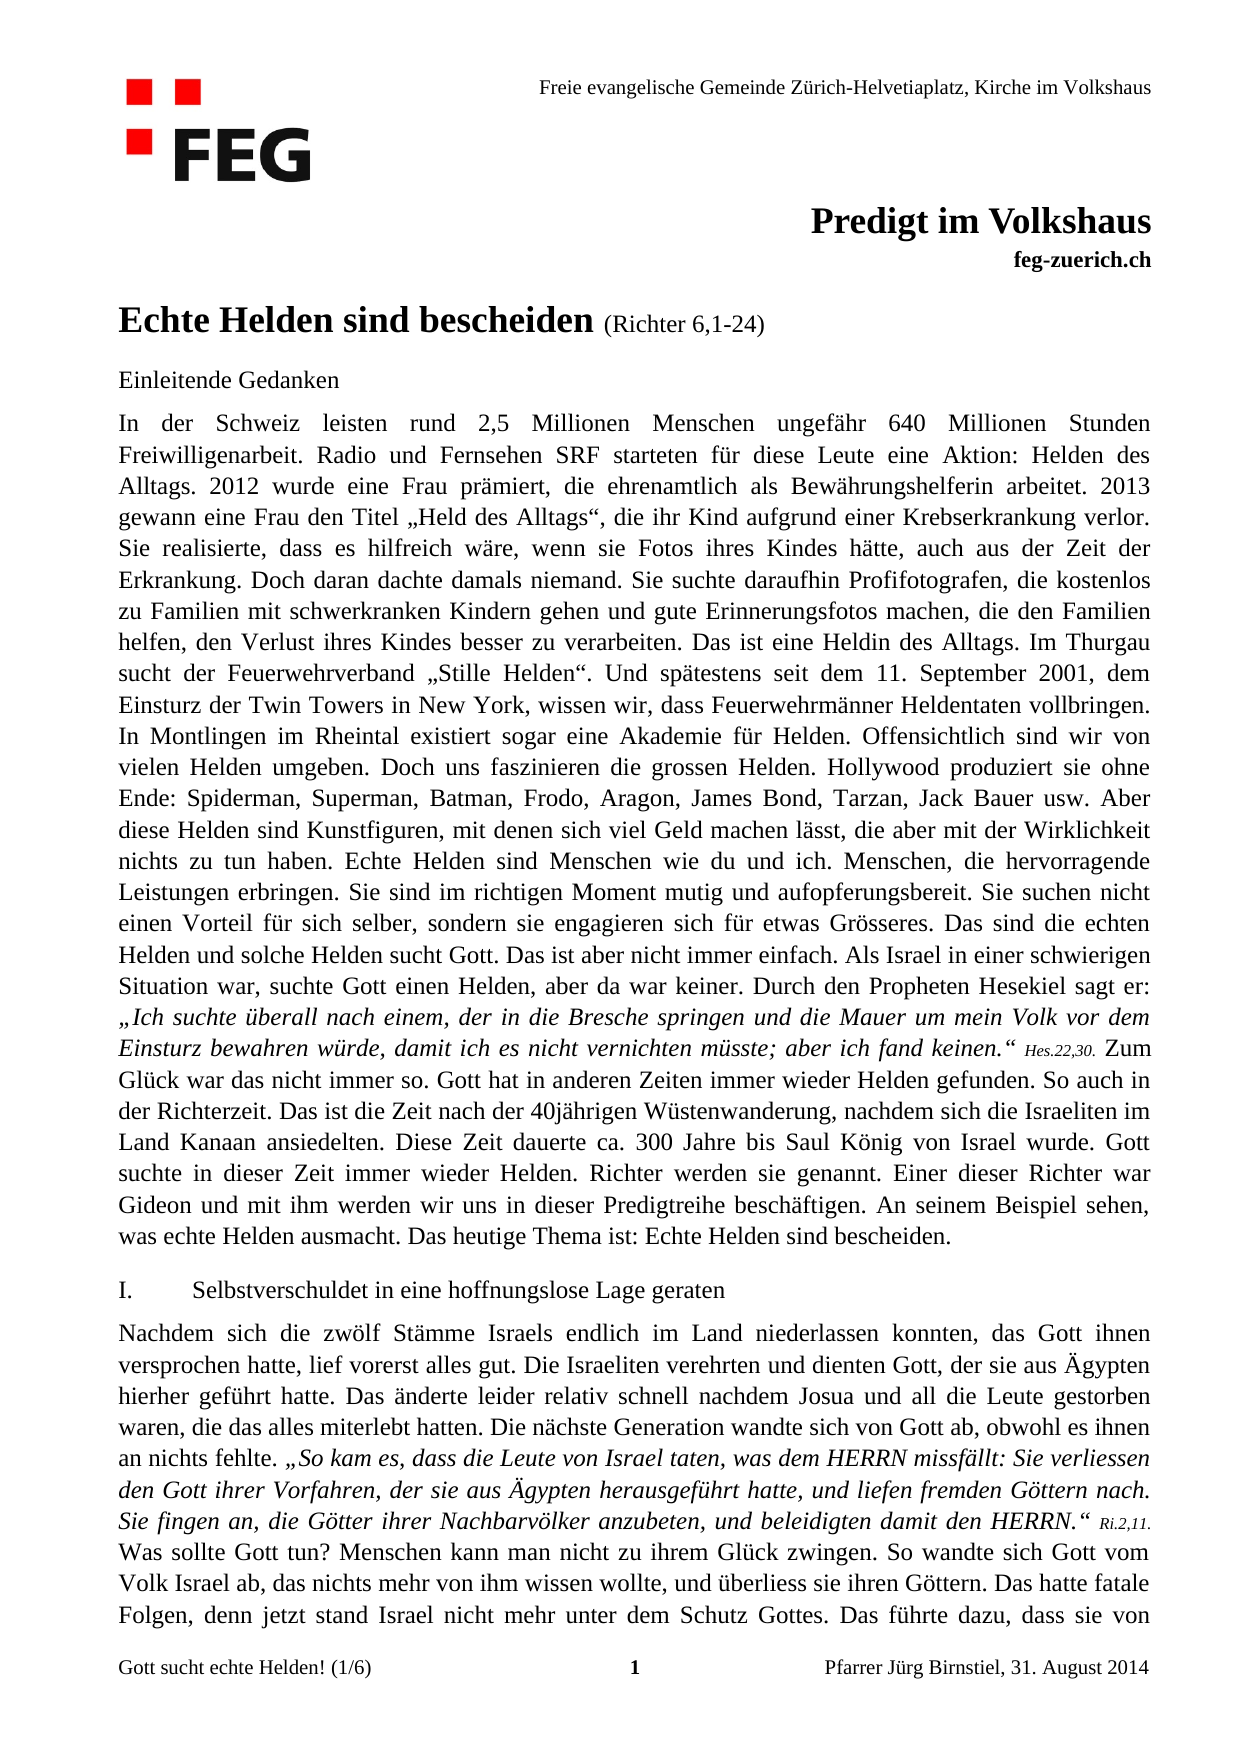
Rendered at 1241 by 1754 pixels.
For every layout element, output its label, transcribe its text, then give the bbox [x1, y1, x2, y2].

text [118, 1317, 1152, 1629]
text In der Schweiz leisten rund 2,5 Millionen Menschen ungefähr 640 Millionen Stunden Freiwilligenarbeit. Radio und Fernsehen SRF starteten für diese Leute eine Aktion: Helden des Alltags. 2012 wurde eine Frau prämiert, die ehrenamtlich als Bewährungshelferin arbeitet. 2013 gewann eine Frau den Titel „Held des Alltags“, die ihr Kind aufgrund einer Krebserkrankung verlor. Sie realisierte, dass es hilfreich wäre, wenn sie Fotos ihres Kindes hätte, auch aus der Zeit der Erkrankung. Doch daran dachte damals niemand. Sie suchte daraufhin Profifotografen, die kostenlos zu Familien mit schwerkranken Kindern gehen und gute Erinnerungsfotos machen, die den Familien helfen, den Verlust ihres Kindes besser zu verarbeiten. Das ist eine Heldin des Alltags. Im Thurgau sucht der Feuerwehrverband „Stille Helden“. Und spätestens seit dem 11. September 2001, dem Einsturz der Twin Towers in New York, wissen wir, dass Feuerwehrmänner Heldentaten vollbringen. In Montlingen im Rheintal existiert sogar eine Akademie für Helden. Offensichtlich sind wir von vielen Helden umgeben. Doch uns faszinieren die grossen Helden. Hollywood produziert sie ohne Ende: Spiderman, Superman, Batman, Frodo, Aragon, James Bond, Tarzan, Jack Bauer usw. Aber diese Helden sind Kunstfiguren, mit denen sich viel Geld machen lässt, die aber mit der Wirklichkeit nichts zu tun haben. Echte Helden sind Menschen wie du und ich. Menschen, die hervorragende Leistungen erbringen. Sie sind im richtigen Moment mutig und aufopferungsbereit. Sie suchen nicht einen Vorteil für sich selber, sondern sie engagieren sich für etwas Grösseres. Das sind die echten Helden und solche Helden sucht Gott. Das ist aber nicht immer einfach. Als Israel in einer schwierigen Situation war, suchte Gott einen Helden, aber da war keiner. Durch den Propheten Hesekiel sagt er: „Ich suchte überall nach einem, der in die Bresche springen und die Mauer um mein Volk vor dem Einsturz bewahren würde, damit ich es nicht vernichten müsste; aber ich fand keinen.“ Hes.22,30. Zum Glück war das nicht immer so. Gott hat in anderen Zeiten immer wieder Helden gefunden. So auch in der Richterzeit. Das ist die Zeit nach der 40jährigen Wüstenwanderung, nachdem sich die Israeliten im Land Kanaan ansiedelten. Diese Zeit dauerte ca. 300 Jahre bis Saul König von Israel wurde. Gott suchte in dieser Zeit immer wieder Helden. Richter werden sie genannt. Einer dieser Richter war Gideon und mit ihm werden wir uns in dieser Predigtreihe beschäftigen. An seinem Beispiel sehen, was echte Helden ausmacht. Das heutige Thema ist: Echte Helden sind bescheiden. [118, 407, 1152, 1251]
text Einleitende Gedanken [118, 366, 1152, 394]
subtitle Selbstverschuldet in eine hoffnungslose Lage geraten [118, 1276, 1152, 1304]
text Echte Helden sind bescheiden (Richter 6,1-24) [118, 297, 1152, 341]
picture [125, 78, 311, 183]
text Predigt im Volkshaus [148, 199, 1152, 242]
text feg-zuerich.ch [148, 246, 1152, 272]
